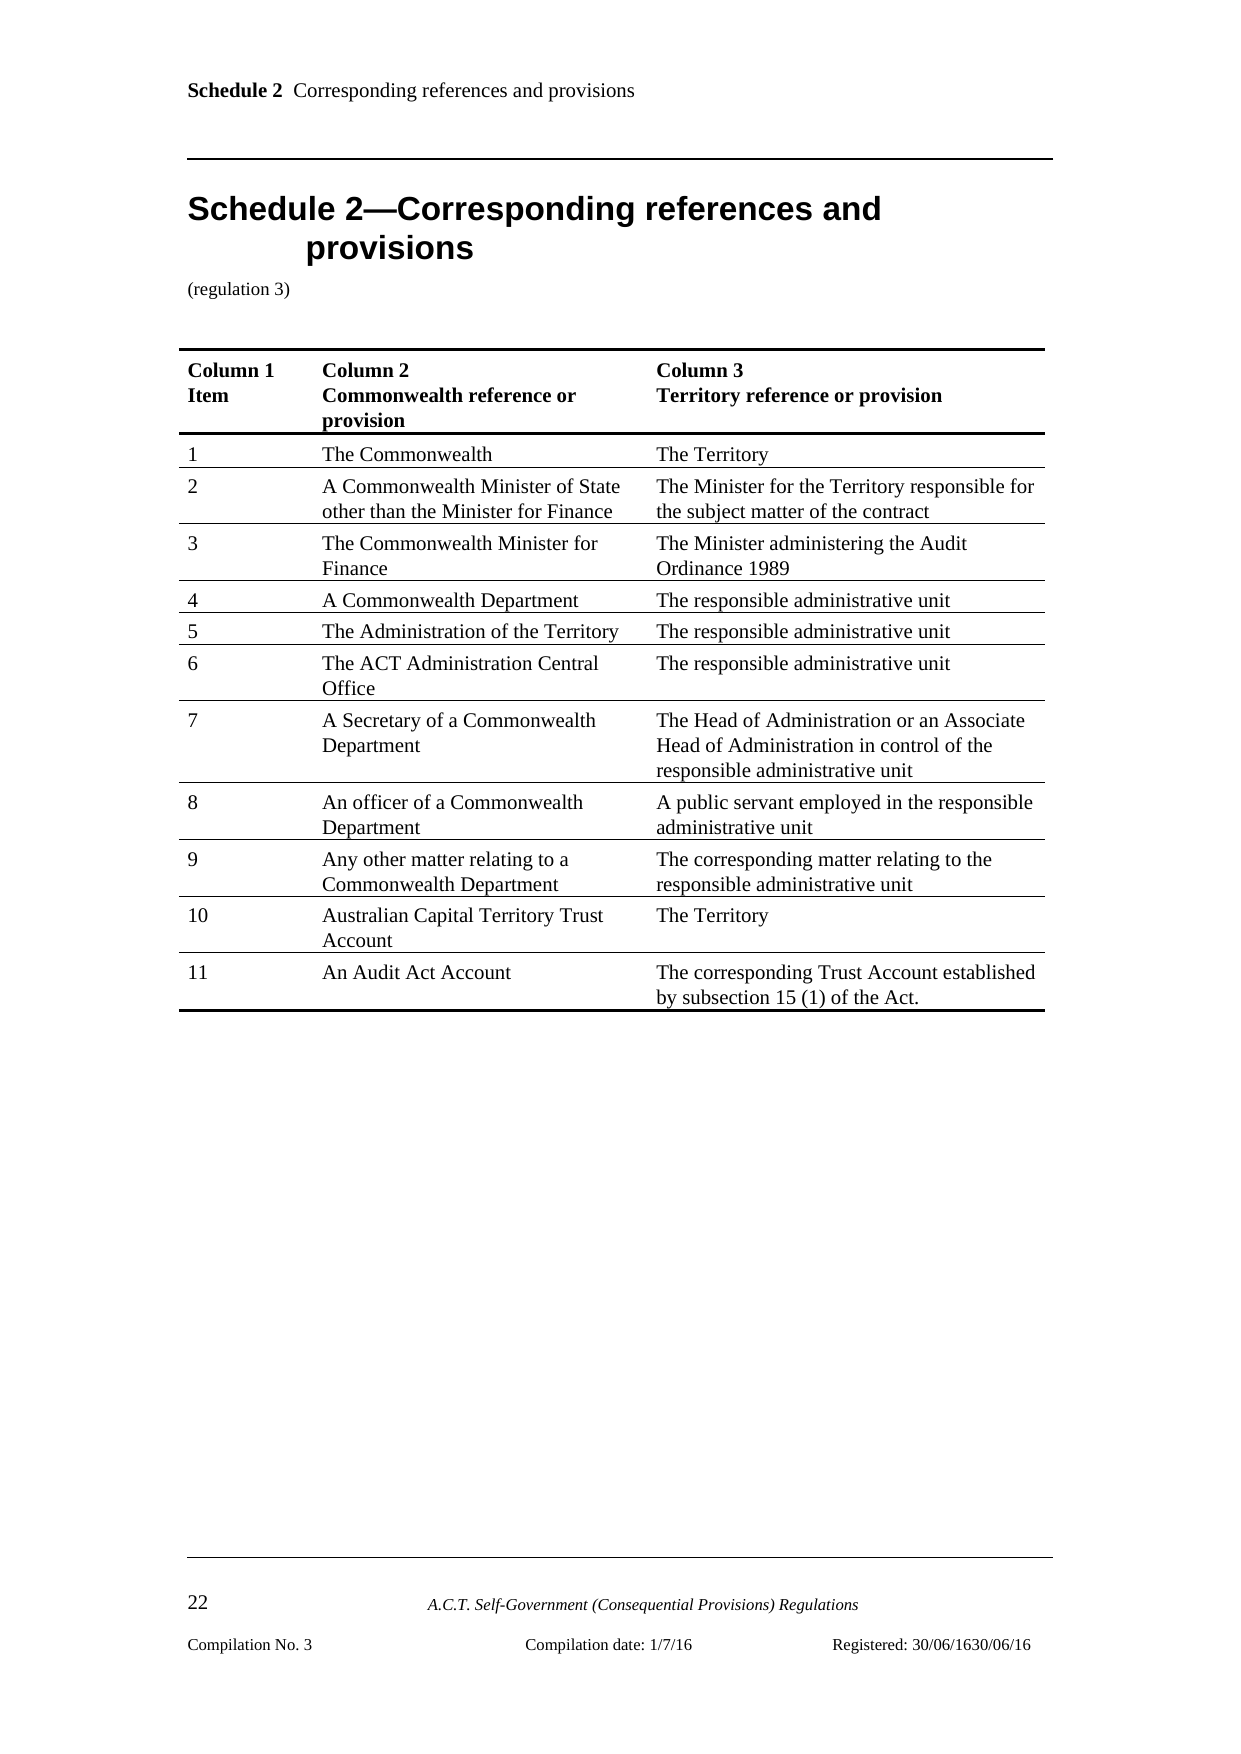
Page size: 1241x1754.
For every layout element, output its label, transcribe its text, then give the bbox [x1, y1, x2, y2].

table_cell 11 [179, 953, 313, 1009]
table_cell 4 [179, 581, 313, 612]
table_cell 8 [179, 783, 313, 839]
table_cell Australian Capital Territory Trust Account [314, 897, 648, 952]
table_cell An officer of a Commonwealth Department [314, 783, 648, 839]
table_cell The responsible administrative unit [648, 581, 1045, 612]
table_cell 3 [179, 524, 313, 580]
table_cell 9 [179, 840, 313, 896]
table_cell 5 [179, 613, 313, 643]
table_cell The ACT Administration Central Office [314, 645, 648, 700]
table_cell The Minister for the Territory responsible for the subject matter of the contract [648, 468, 1045, 523]
table_cell The corresponding Trust Account established by subsection 15 (1) of the Act. [648, 953, 1045, 1009]
table_cell A Commonwealth Department [314, 581, 648, 612]
table_cell 6 [179, 645, 313, 700]
table_cell The Territory [648, 435, 1045, 466]
table_cell The Commonwealth [314, 435, 648, 466]
table_cell 1 [179, 435, 313, 466]
table_header Column 2 Commonwealth reference or provision [314, 351, 648, 432]
table_cell 2 [179, 468, 313, 523]
table_header Column 3 Territory reference or provision [648, 351, 1045, 432]
table_cell 10 [179, 897, 313, 952]
table_cell The corresponding matter relating to the responsible administrative unit [648, 840, 1045, 896]
table_cell The responsible administrative unit [648, 645, 1045, 700]
table_cell A Secretary of a Commonwealth Department [314, 701, 648, 782]
table_cell The Commonwealth Minister for Finance [314, 524, 648, 580]
table_cell 7 [179, 701, 313, 782]
table_header Column 1 Item [179, 351, 313, 432]
table_cell Any other matter relating to a Commonwealth Department [314, 840, 648, 896]
table_cell A Commonwealth Minister of State other than the Minister for Finance [314, 468, 648, 523]
text Schedule 2—Corresponding references and provisions [187, 189, 1053, 266]
table_cell An Audit Act Account [314, 953, 648, 1009]
table_cell A public servant employed in the responsible administrative unit [648, 783, 1045, 839]
table_cell The Administration of the Territory [314, 613, 648, 643]
text (regulation 3) [187, 279, 1053, 300]
table_cell The responsible administrative unit [648, 613, 1045, 643]
table_cell The Territory [648, 897, 1045, 952]
table_cell The Head of Administration or an Associate Head of Administration in control of the responsible administrative unit [648, 701, 1045, 782]
table_cell The Minister administering the Audit Ordinance 1989 [648, 524, 1045, 580]
